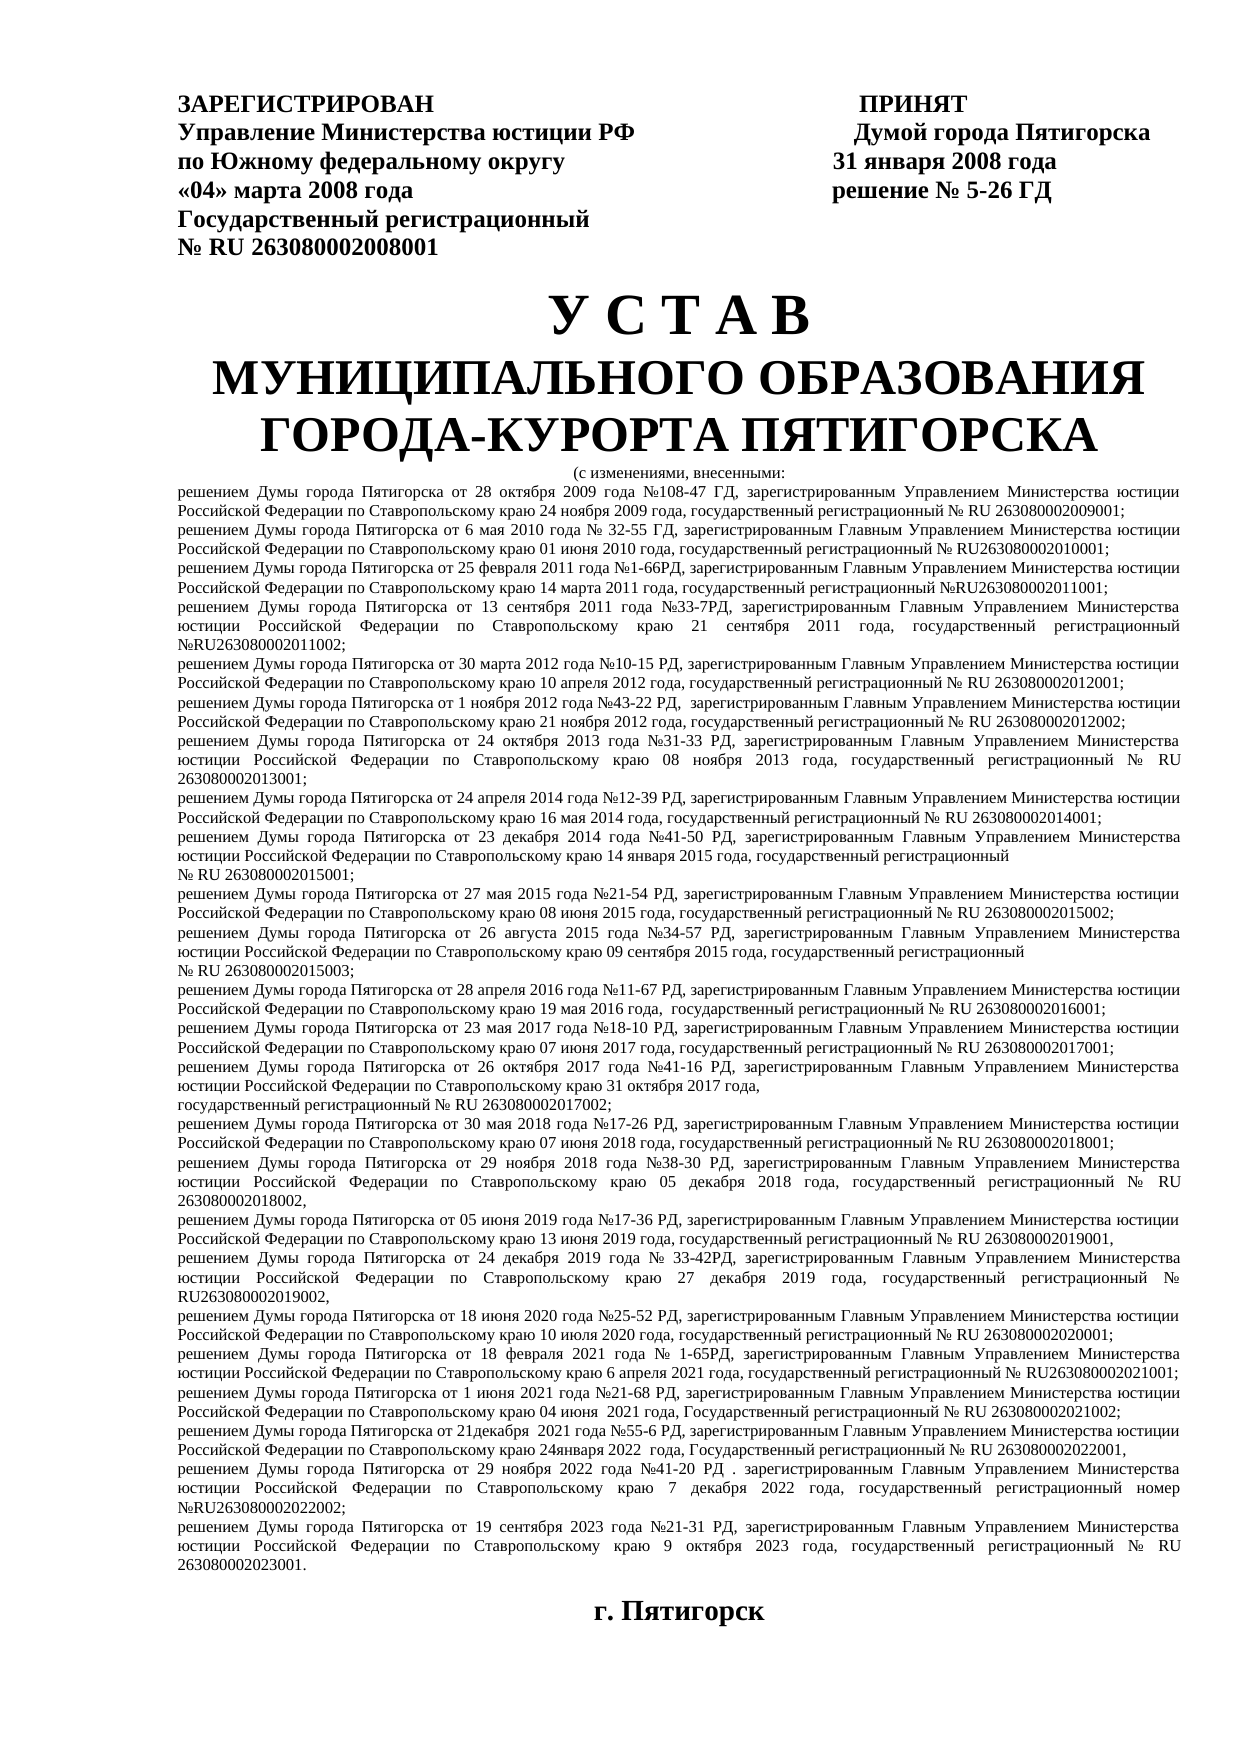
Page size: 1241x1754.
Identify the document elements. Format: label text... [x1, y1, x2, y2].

text решением Думы города Пятигорска от 21декабря 2021 года №55-6 РД, зарегистрированным Главным Управлением Министерства юстиции Российской Федерации по Ставропольскому краю 24января 2022 года, Государственный регистрационный № RU 263080002022001, [177, 1421, 1181, 1459]
text № RU 263080002015003; [177, 961, 1181, 980]
text решением Думы города Пятигорска от 24 декабря 2019 года № 33-42РД, зарегистрированным Главным Управлением Министерства юстиции Российской Федерации по Ставропольскому краю 27 декабря 2019 года, государственный регистрационный № RU263080002019002, [177, 1248, 1181, 1306]
text ГОРОДА-КУРОРТА ПЯТИГОРСКА [177, 405, 1181, 462]
text Государственный регистрационный [177, 204, 1181, 232]
text решением Думы города Пятигорска от 1 ноября 2012 года №43-22 РД, зарегистрированным Главным Управлением Министерства юстиции Российской Федерации по Ставропольскому краю 21 ноября 2012 года, государственный регистрационный № RU 263080002012002; [177, 692, 1181, 731]
text решением Думы города Пятигорска от 6 мая 2010 года № 32-55 ГД, зарегистрированным Главным Управлением Министерства юстиции Российской Федерации по Ставропольскому краю 01 июня 2010 года, государственный регистрационный № RU263080002010001; [177, 520, 1181, 558]
text решением Думы города Пятигорска от 28 октября 2009 года №108-47 ГД, зарегистрированным Управлением Министерства юстиции Российской Федерации по Ставропольскому краю 24 ноября 2009 года, государственный регистрационный № RU 263080002009001; [177, 482, 1181, 520]
text «04» марта 2008 года решение № 5-26 ГД [177, 175, 1181, 204]
text решением Думы города Пятигорска от 30 мая 2018 года №17-26 РД, зарегистрированным Главным Управлением Министерства юстиции Российской Федерации по Ставропольскому краю 07 июня 2018 года, государственный регистрационный № RU 263080002018001; [177, 1114, 1181, 1152]
text решением Думы города Пятигорска от 26 октября 2017 года №41-16 РД, зарегистрированным Главным Управлением Министерства юстиции Российской Федерации по Ставропольскому краю 31 октября 2017 года, [177, 1057, 1181, 1095]
text решением Думы города Пятигорска от 29 ноября 2018 года №38-30 РД, зарегистрированным Главным Управлением Министерства юстиции Российской Федерации по Ставропольскому краю 05 декабря 2018 года, государственный регистрационный № RU 263080002018002, [177, 1152, 1181, 1210]
text Управление Министерства юстиции РФ Думой города Пятигорска [177, 117, 1181, 146]
text решением Думы города Пятигорска от 28 апреля 2016 года №11-67 РД, зарегистрированным Главным Управлением Министерства юстиции Российской Федерации по Ставропольскому краю 19 мая 2016 года, государственный регистрационный № RU 263080002016001; [177, 980, 1181, 1018]
text решением Думы города Пятигорска от 1 июня 2021 года №21-68 РД, зарегистрированным Главным Управлением Министерства юстиции Российской Федерации по Ставропольскому краю 04 июня 2021 года, Государственный регистрационный № RU 263080002021002; [177, 1382, 1181, 1421]
text решением Думы города Пятигорска от 23 мая 2017 года №18-10 РД, зарегистрированным Главным Управлением Министерства юстиции Российской Федерации по Ставропольскому краю 07 июня 2017 года, государственный регистрационный № RU 263080002017001; [177, 1018, 1181, 1057]
text решением Думы города Пятигорска от 25 февраля 2011 года №1-66РД, зарегистрированным Главным Управлением Министерства юстиции Российской Федерации по Ставропольскому краю 14 марта 2011 года, государственный регистрационный №RU263080002011001; [177, 558, 1181, 597]
text № RU 263080002015001; [177, 865, 1181, 884]
text решением Думы города Пятигорска от 26 августа 2015 года №34-57 РД, зарегистрированным Главным Управлением Министерства юстиции Российской Федерации по Ставропольскому краю 09 сентября 2015 года, государственный регистрационный [177, 922, 1181, 961]
text № RU 263080002008001 [177, 232, 1181, 261]
text государственный регистрационный № RU 263080002017002; [177, 1095, 1181, 1114]
text решением Думы города Пятигорска от 18 февраля 2021 года № 1-65РД, зарегистрированным Главным Управлением Министерства юстиции Российской Федерации по Ставропольскому краю 6 апреля 2021 года, государственный регистрационный № RU263080002021001; [177, 1344, 1181, 1382]
text МУНИЦИПАЛЬНОГО ОБРАЗОВАНИЯ [177, 347, 1181, 405]
text решением Думы города Пятигорска от 30 марта 2012 года №10-15 РД, зарегистрированным Главным Управлением Министерства юстиции Российской Федерации по Ставропольскому краю 10 апреля 2012 года, государственный регистрационный № RU 263080002012001; [177, 654, 1181, 692]
text решением Думы города Пятигорска от 23 декабря 2014 года №41-50 РД, зарегистрированным Главным Управлением Министерства юстиции Российской Федерации по Ставропольскому краю 14 января 2015 года, государственный регистрационный [177, 827, 1181, 865]
text решением Думы города Пятигорска от 29 ноября 2022 года №41-20 РД . зарегистрированным Главным Управлением Министерства юстиции Российской Федерации по Ставропольскому краю 7 декабря 2022 года, государственный регистрационный номер №RU263080002022002; [177, 1459, 1181, 1517]
text решением Думы города Пятигорска от 18 июня 2020 года №25-52 РД, зарегистрированным Главным Управлением Министерства юстиции Российской Федерации по Ставропольскому краю 10 июля 2020 года, государственный регистрационный № RU 263080002020001; [177, 1306, 1181, 1344]
text г. Пятигорск [177, 1593, 1181, 1627]
text решением Думы города Пятигорска от 24 октября 2013 года №31-33 РД, зарегистрированным Главным Управлением Министерства юстиции Российской Федерации по Ставропольскому краю 08 ноября 2013 года, государственный регистрационный № RU 263080002013001; [177, 731, 1181, 788]
text решением Думы города Пятигорска от 05 июня 2019 года №17-36 РД, зарегистрированным Главным Управлением Министерства юстиции Российской Федерации по Ставропольскому краю 13 июня 2019 года, государственный регистрационный № RU 263080002019001, [177, 1210, 1181, 1248]
text (с изменениями, внесенными: [177, 462, 1181, 482]
text по Южному федеральному округу 31 января 2008 года [177, 146, 1181, 175]
text решением Думы города Пятигорска от 24 апреля 2014 года №12-39 РД, зарегистрированным Главным Управлением Министерства юстиции Российской Федерации по Ставропольскому краю 16 мая 2014 года, государственный регистрационный № RU 263080002014001; [177, 788, 1181, 827]
text ЗАРЕГИСТРИРОВАН ПРИНЯТ [177, 89, 1181, 117]
text решением Думы города Пятигорска от 19 сентября 2023 года №21-31 РД, зарегистрированным Главным Управлением Министерства юстиции Российской Федерации по Ставропольскому краю 9 октября 2023 года, государственный регистрационный № RU 263080002023001. [177, 1517, 1181, 1574]
text решением Думы города Пятигорска от 27 мая 2015 года №21-54 РД, зарегистрированным Главным Управлением Министерства юстиции Российской Федерации по Ставропольскому краю 08 июня 2015 года, государственный регистрационный № RU 263080002015002; [177, 884, 1181, 922]
text У С Т А В [177, 280, 1181, 347]
text решением Думы города Пятигорска от 13 сентября 2011 года №33-7РД, зарегистрированным Главным Управлением Министерства юстиции Российской Федерации по Ставропольскому краю 21 сентября 2011 года, государственный регистрационный №RU263080002011002; [177, 597, 1181, 654]
